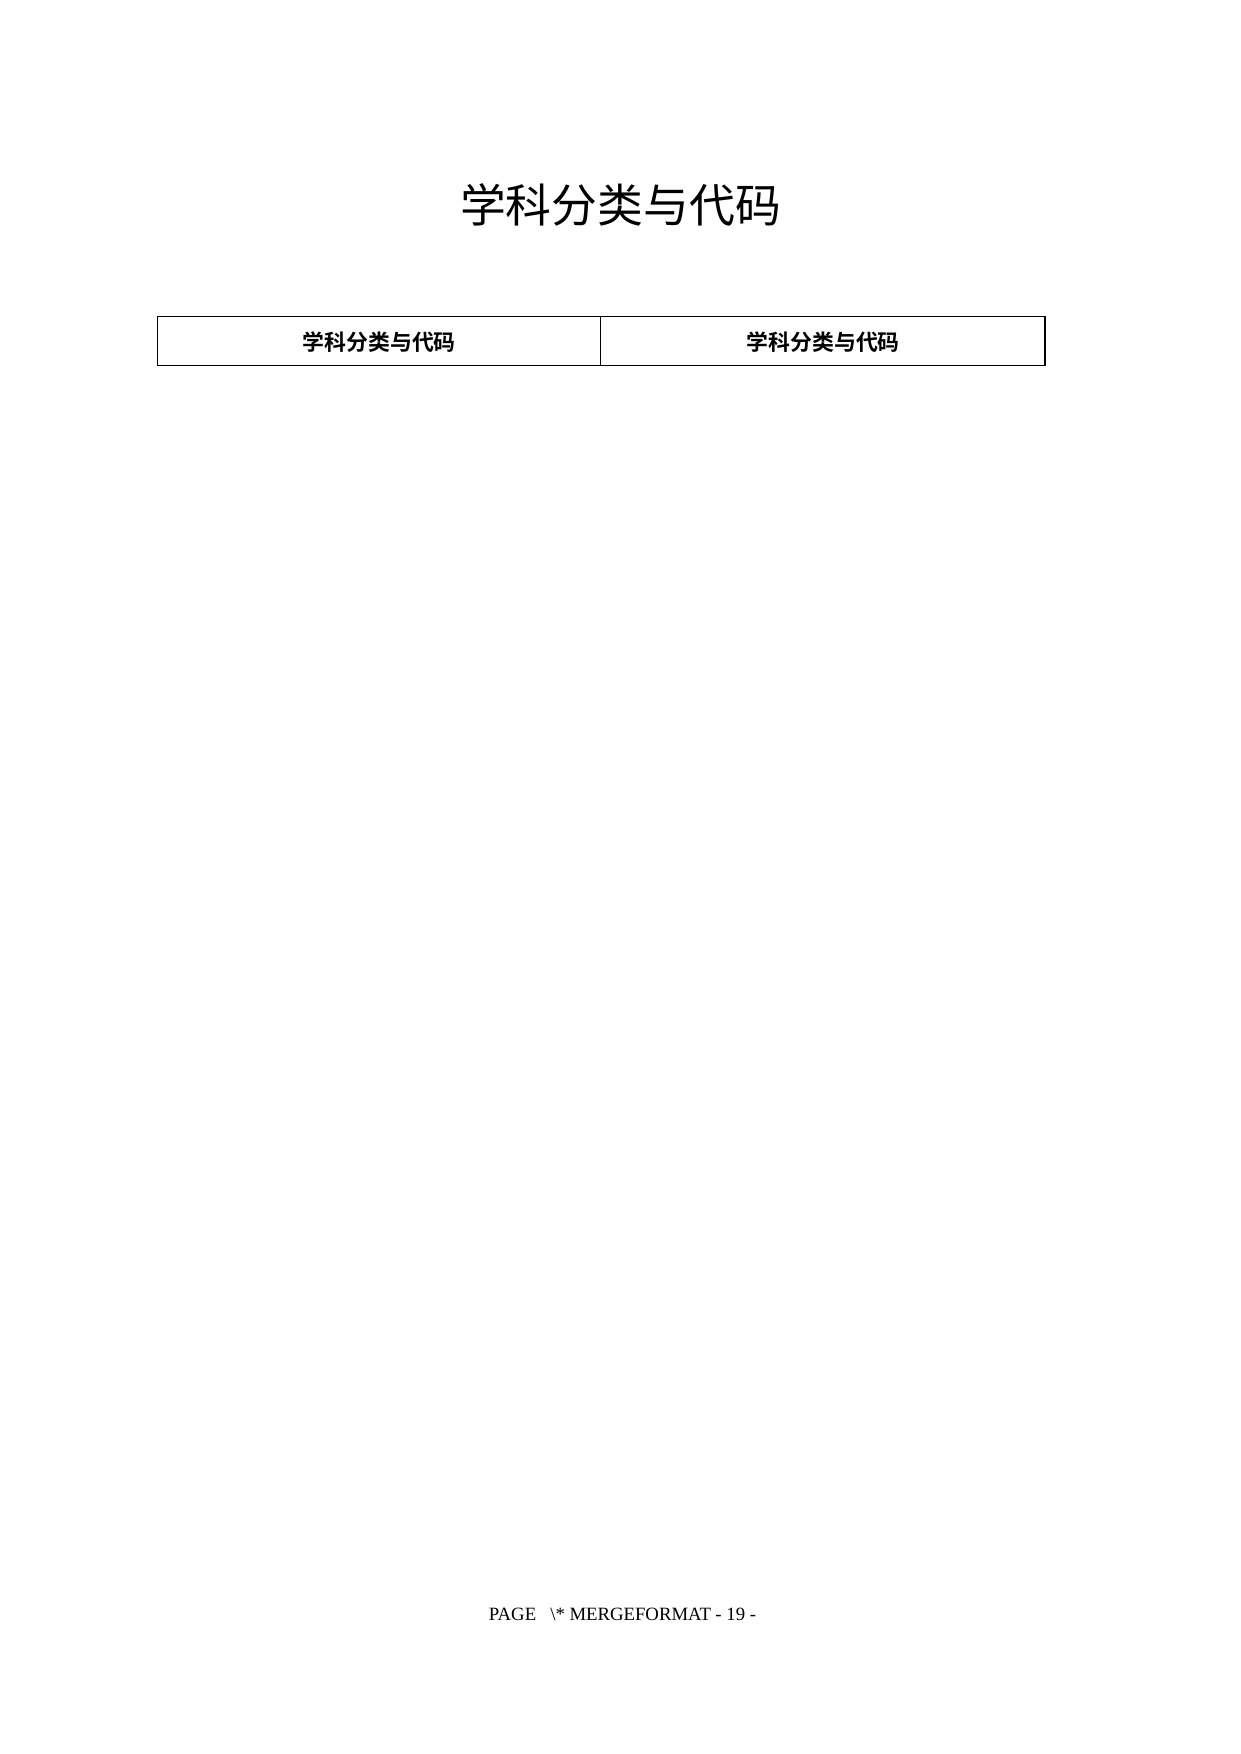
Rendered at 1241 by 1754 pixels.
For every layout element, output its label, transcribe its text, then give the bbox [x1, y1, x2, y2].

table_header 学科分类与代码 [601, 317, 1044, 364]
table_header 学科分类与代码 [158, 317, 600, 364]
text 学科分类与代码 [130, 153, 1110, 251]
